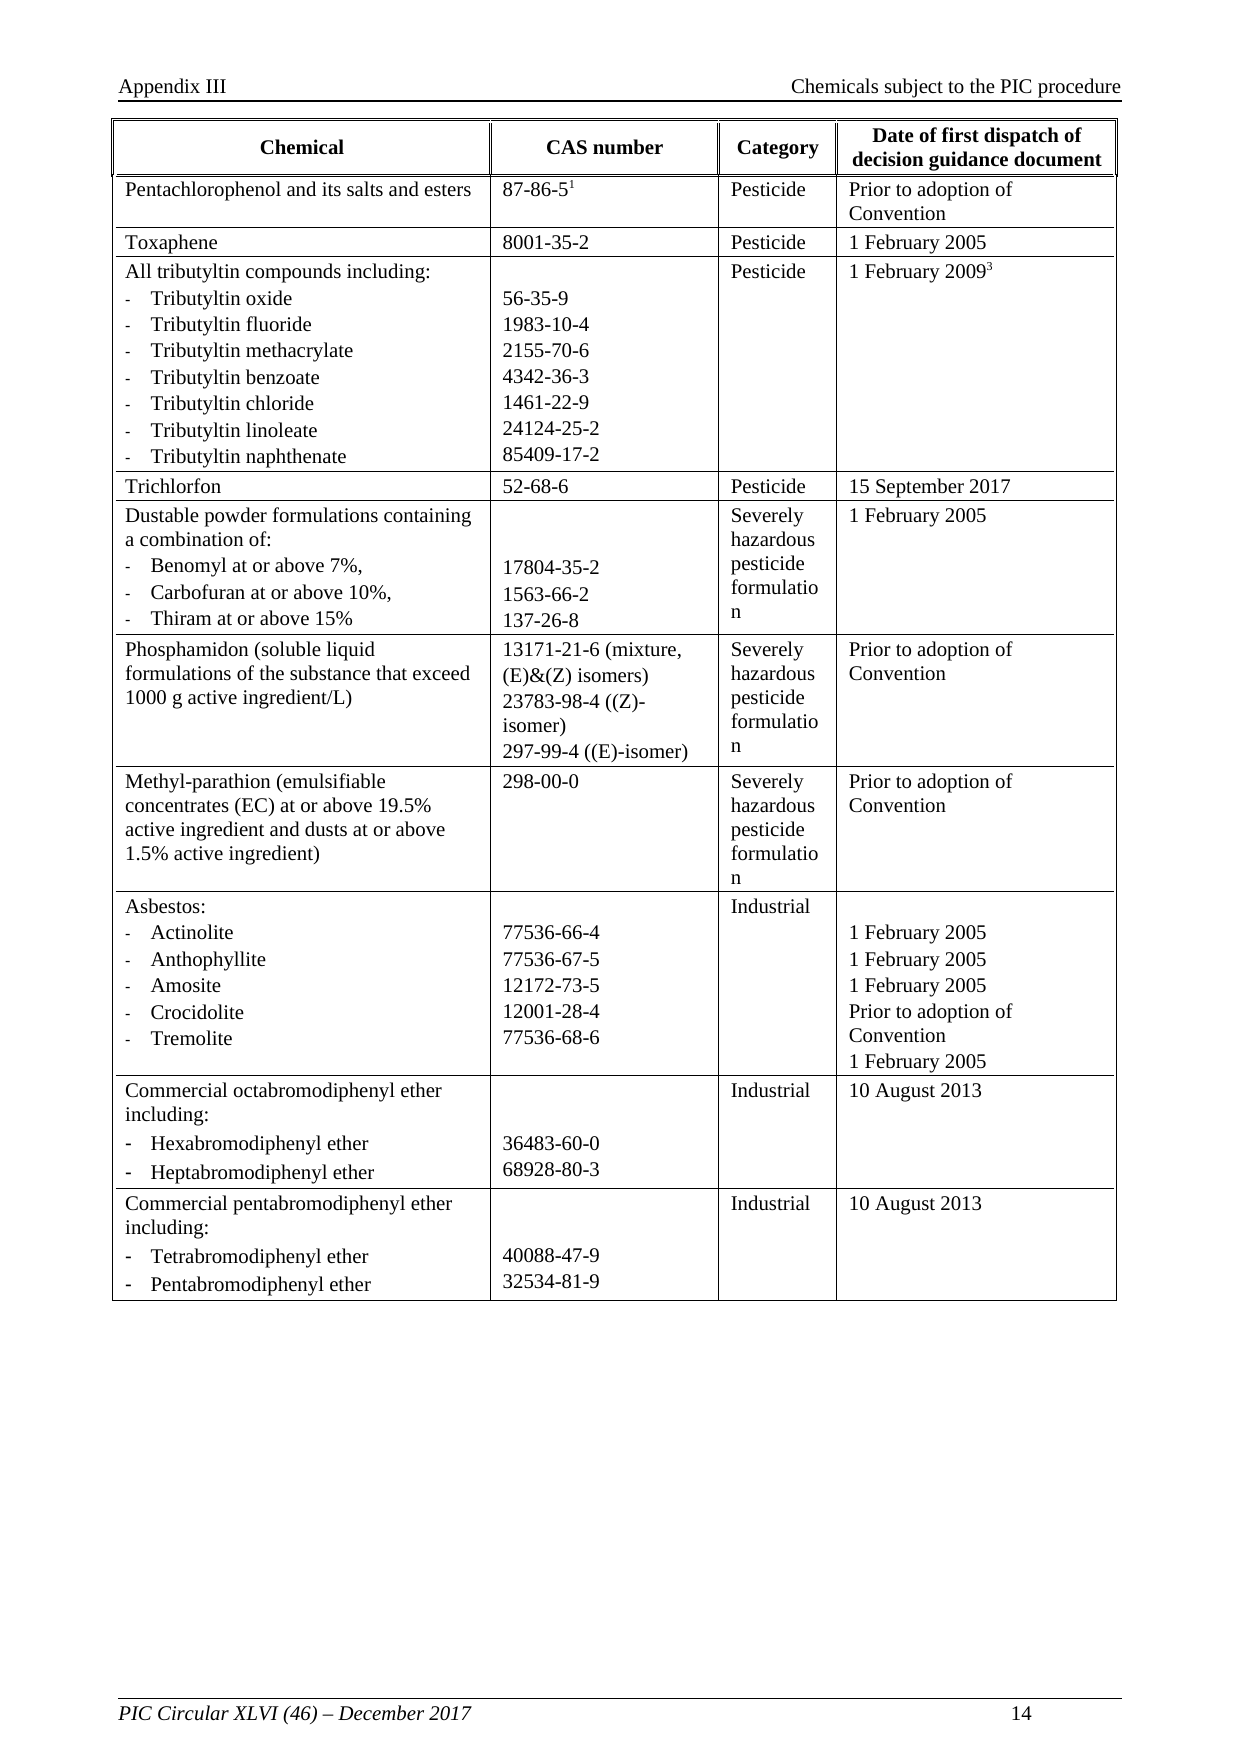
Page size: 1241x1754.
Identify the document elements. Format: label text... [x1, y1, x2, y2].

table_cell Pesticide [719, 177, 836, 227]
table_cell Toxaphene [113, 227, 490, 256]
table_cell 1 February 2005 1 February 2005 1 February 2005 Prior to adoption of Convention 1 February 2005 [837, 891, 1116, 1075]
table_cell Severely hazardous pesticide formulation [719, 767, 836, 891]
table_header CAS number [491, 119, 719, 173]
table_cell Dustable powder formulations containing a combination of: Benomyl at or above 7%, Carbofuran at or above 10%, Thiram at or above 15% [113, 500, 490, 634]
table_cell Severely hazardous pesticide formulation [719, 501, 836, 634]
table_cell Commercial pentabromodiphenyl ether including: Tetrabromodiphenyl ether Pentabromodiphenyl ether [113, 1188, 490, 1300]
table_cell 40088-47-9 32534-81-9 [491, 1189, 718, 1300]
table_cell 1 February 20093 [837, 256, 1116, 471]
table_cell 10 August 2013 [837, 1188, 1116, 1300]
table_cell Asbestos: Actinolite Anthophyllite Amosite Crocidolite Tremolite [113, 891, 490, 1075]
table_cell 13171-21-6 (mixture, (E)&(Z) isomers) 23783-98-4 ((Z)-isomer) 297-99-4 ((E)-isomer) [491, 635, 718, 766]
table_cell 52-68-6 [491, 472, 718, 500]
table_cell Methyl-parathion (emulsifiable concentrates (EC) at or above 19.5% active ingredient and dusts at or above 1.5% active ingredient) [113, 766, 490, 891]
table_cell Commercial octabromodiphenyl ether including: Hexabromodiphenyl ether Heptabromodiphenyl ether [113, 1075, 490, 1187]
table_cell Prior to adoption of Convention [837, 634, 1116, 766]
table_cell Trichlorfon [113, 471, 490, 500]
table_cell 298-00-0 [491, 767, 718, 891]
table_cell Industrial [719, 892, 836, 1075]
table_cell 36483-60-0 68928-80-3 [491, 1076, 718, 1187]
table_cell All tributyltin compounds including: Tributyltin oxide Tributyltin fluoride Tributyltin methacrylate Tributyltin benzoate Tributyltin chloride Tributyltin linoleate Tributyltin naphthenate [113, 256, 490, 471]
table_cell 77536-66-4 77536-67-5 12172-73-5 12001-28-4 77536-68-6 [491, 892, 718, 1075]
table_cell Prior to adoption of Convention [837, 766, 1116, 891]
table_cell 10 August 2013 [837, 1075, 1116, 1187]
table_cell 17804-35-2 1563-66-2 137-26-8 [491, 501, 718, 634]
table_cell 56-35-9 1983-10-4 2155-70-6 4342-36-3 1461-22-9 24124-25-2 85409-17-2 [491, 257, 718, 471]
table_header Date of first dispatch of decision guidance document [837, 121, 1115, 173]
table_cell Pesticide [719, 472, 836, 500]
table_cell 15 September 2017 [837, 471, 1116, 500]
table_cell Phosphamidon (soluble liquid formulations of the substance that exceed 1000 g active ingredient/L) [113, 634, 490, 766]
table_cell 87-86-51 [491, 177, 718, 227]
table_cell Severely hazardous pesticide formulation [719, 635, 836, 766]
table_cell 1 February 2005 [837, 500, 1116, 634]
table_cell Prior to adoption of Convention [837, 174, 1116, 227]
table_header Category [719, 119, 837, 173]
table_cell 1 February 2005 [837, 227, 1116, 256]
table_cell Pesticide [719, 257, 836, 471]
table_cell Industrial [719, 1076, 836, 1187]
table_cell Pentachlorophenol and its salts and esters [113, 174, 490, 227]
table_header Chemical [113, 119, 491, 173]
table_cell Pesticide [719, 228, 836, 256]
table_cell 8001-35-2 [491, 228, 718, 256]
table_cell Industrial [719, 1189, 836, 1300]
